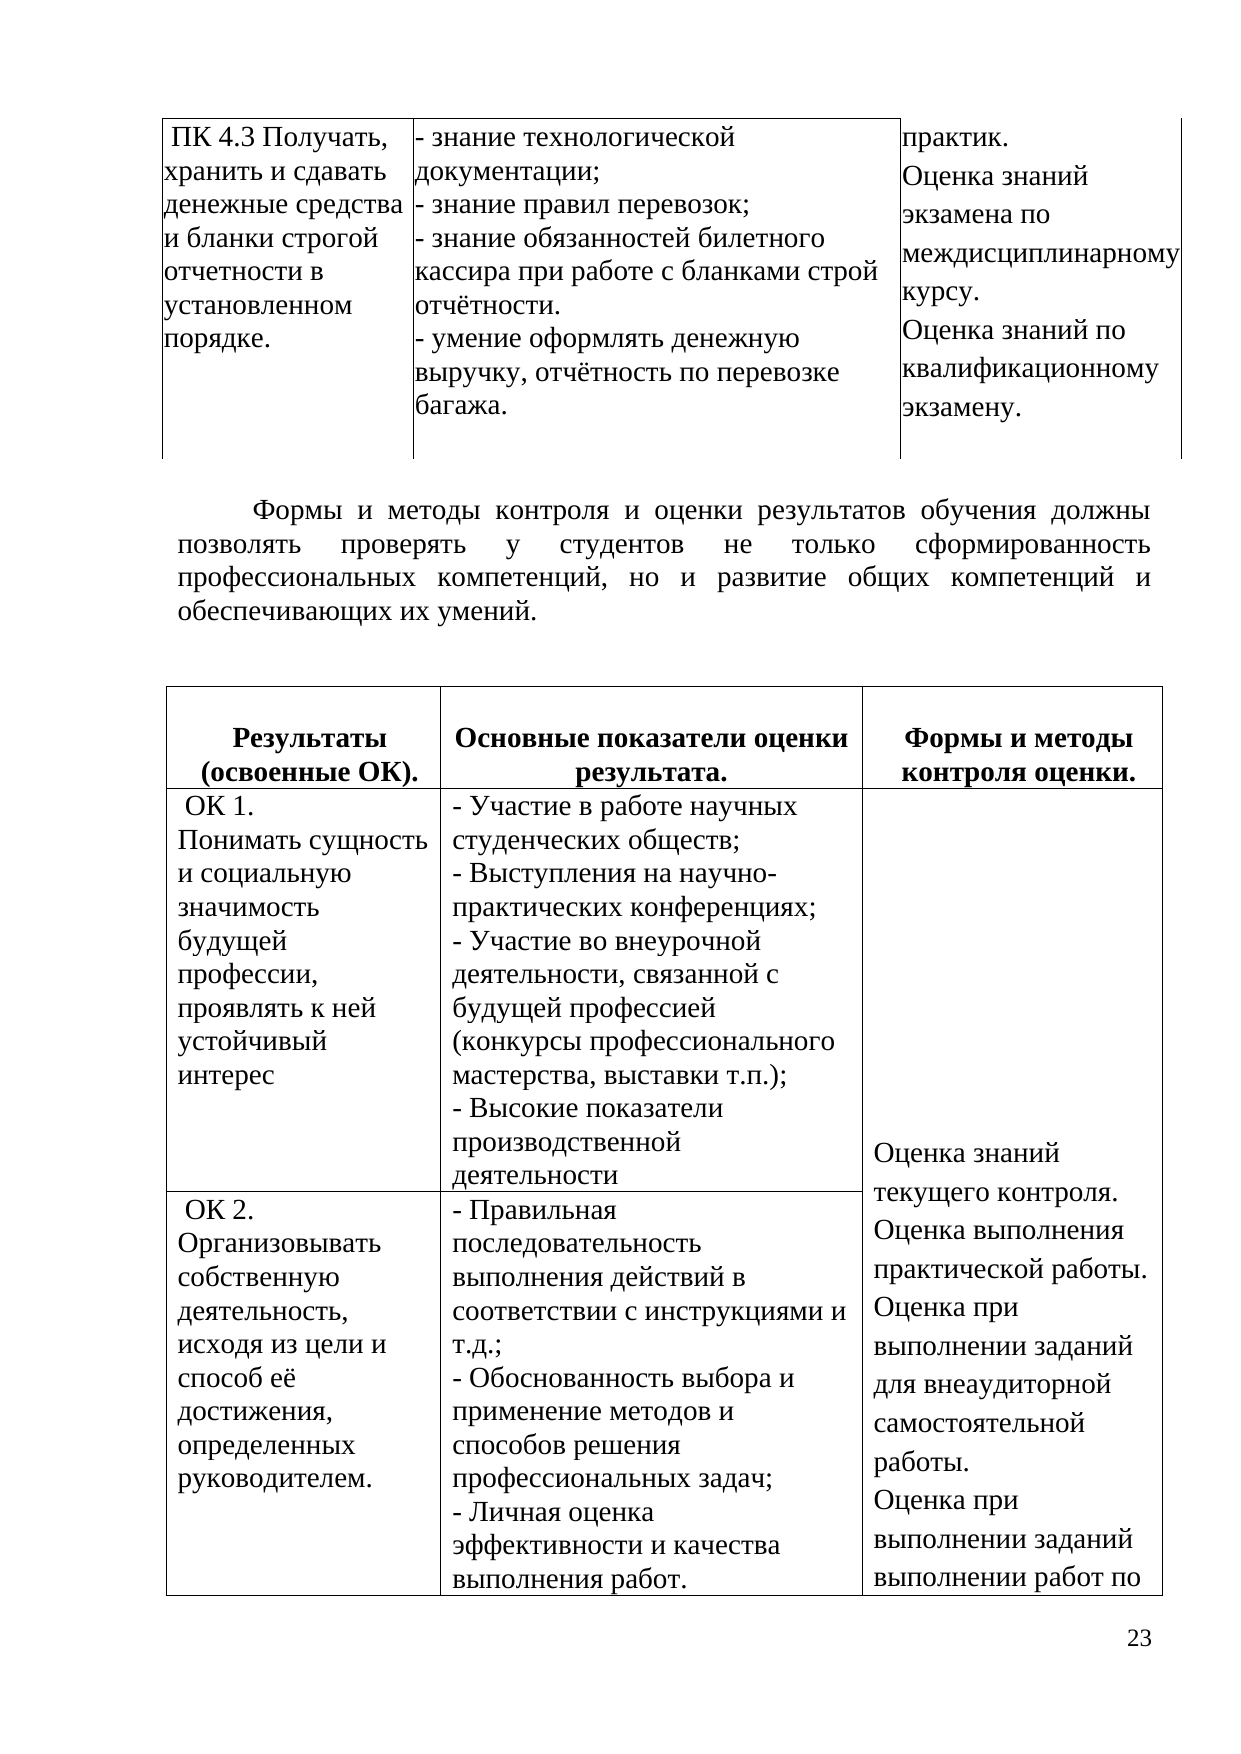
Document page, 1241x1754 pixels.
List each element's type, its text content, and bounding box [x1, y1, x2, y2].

table_cell - знание технологической документации; - знание правил перевозок; - знание обязанностей билетного кассира при работе с бланками строй отчётности. - умение оформлять денежную выручку, отчётность по перевозке багажа. [414, 119, 900, 459]
table_header Формы и методы контроля оценки. [863, 687, 1162, 787]
table_cell Оценка знаний текущего контроля. Оценка выполнения практической работы. Оценка при выполнении заданий для внеаудиторной самостоятельной работы. Оценка при выполнении заданий выполнении работ по учебной и производственной практик. Оценка знаний экзамена по междисциплинарному курсу. [863, 789, 1162, 1594]
table_cell - Участие в работе научных студенческих обществ; - Выступления на научно-практических конференциях; - Участие во внеурочной деятельности, связанной с будущей профессией (конкурсы профессионального мастерства, выставки т.п.); - Высокие показатели производственной деятельности [441, 789, 862, 1191]
text Формы и методы контроля и оценки результатов обучения должны позволять проверять у студентов не только сформированность профессиональных компетенций, но и развитие общих компетенций и обеспечивающих их умений. [177, 492, 1152, 626]
table_cell ОК 2. Организовывать собственную деятельность, исходя из цели и способ её достижения, определенных руководителем. [167, 1192, 440, 1594]
table_cell ПК 4.3 Получать, хранить и сдавать денежные средства и бланки строгой отчетности в установленном порядке. [163, 119, 413, 459]
table_header Результаты (освоенные ОК). [167, 687, 440, 787]
table_header Основные показатели оценки результата. [441, 687, 862, 787]
table_cell - Правильная последовательность выполнения действий в соответствии с инструкциями и т.д.; - Обоснованность выбора и применение методов и способов решения профессиональных задач; - Личная оценка эффективности и качества выполнения работ. [441, 1192, 862, 1594]
table_cell ОК 1. Понимать сущность и социальную значимость будущей профессии, проявлять к ней устойчивый интерес [167, 789, 440, 1191]
